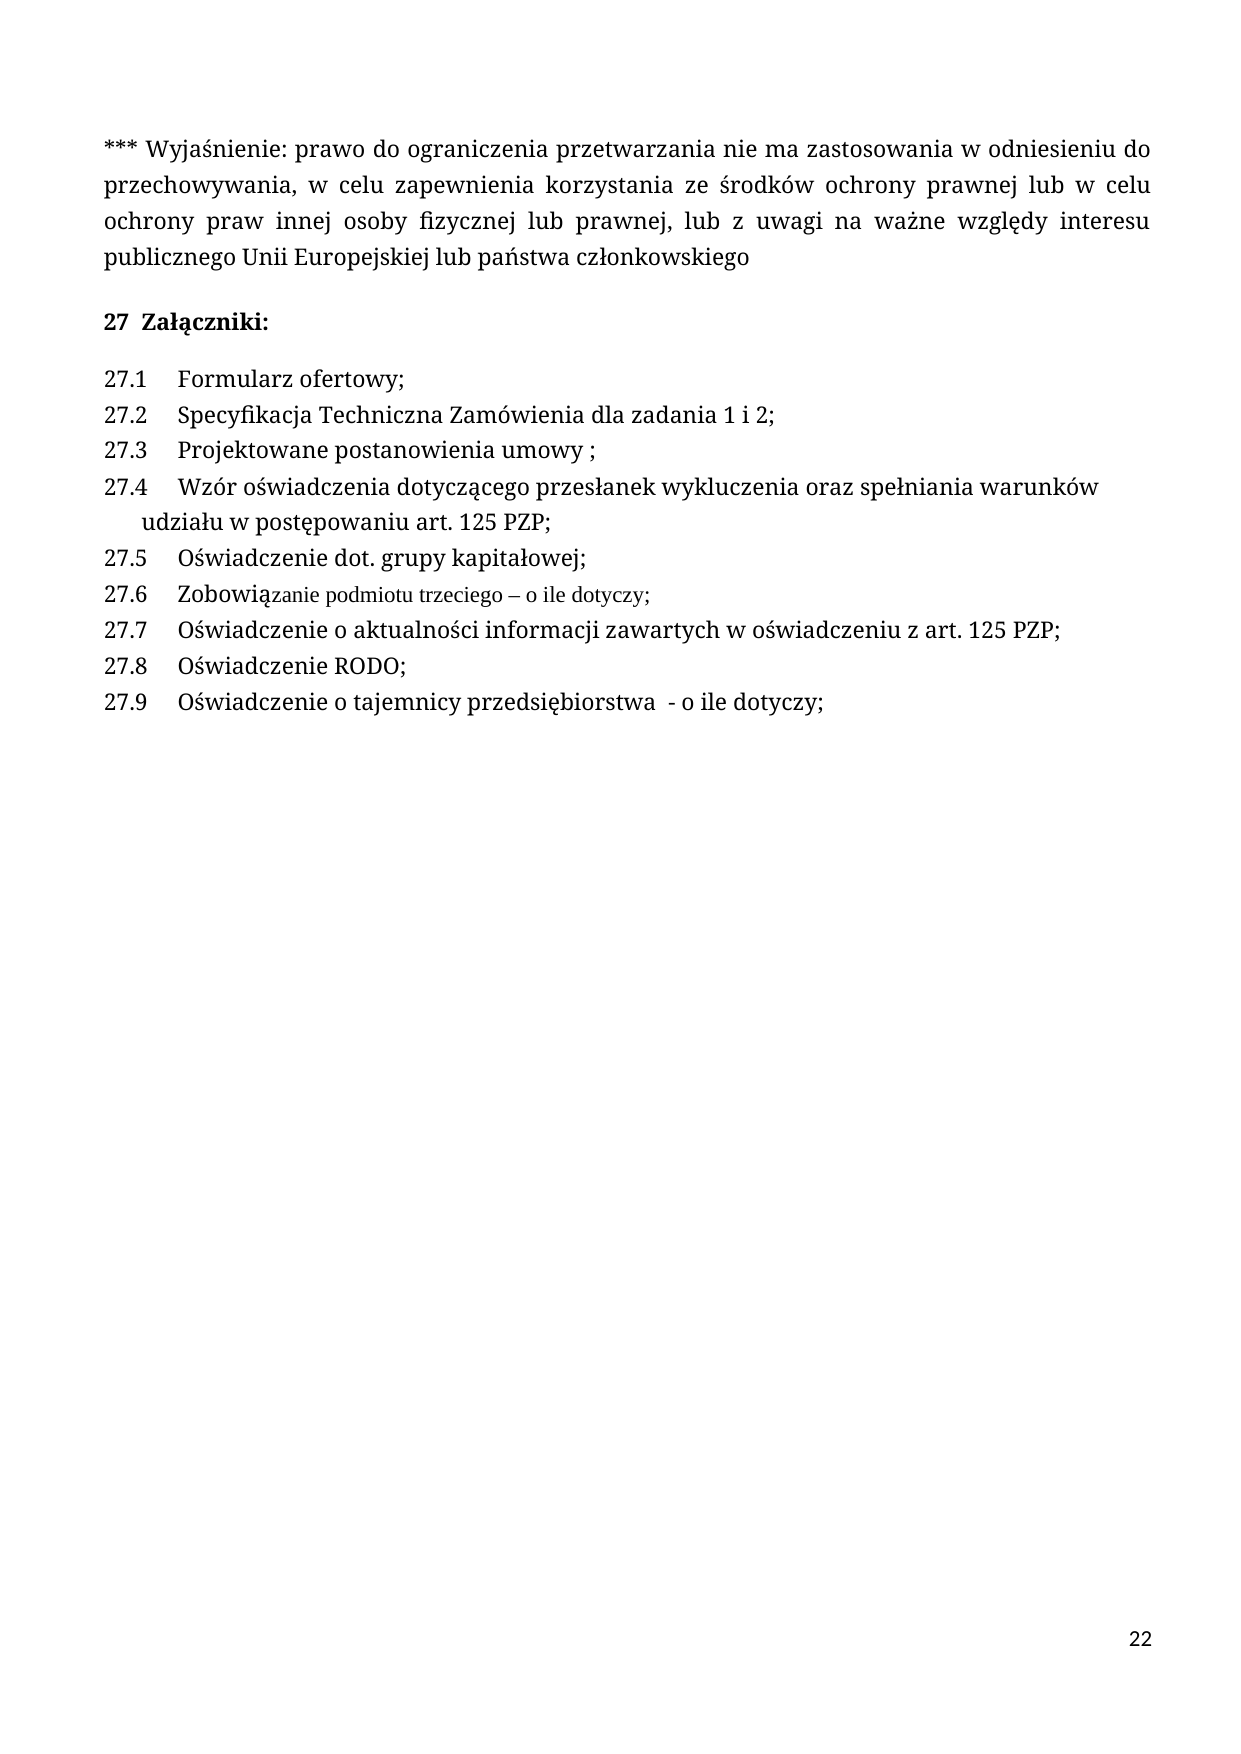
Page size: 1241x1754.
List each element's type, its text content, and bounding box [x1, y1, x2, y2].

list Oświadczenie RODO; [103, 650, 1152, 681]
text *** Wyjaśnienie: prawo do ograniczenia przetwarzania nie ma zastosowania w odniesieniu do przechowywania, w celu zapewnienia korzystania ze środków ochrony prawnej lub w celu ochrony praw innej osoby fizycznej lub prawnej, lub z uwagi na ważne względy interesu publicznego Unii Europejskiej lub państwa członkowskiego [103, 133, 1152, 272]
list Formularz ofertowy; [103, 363, 1152, 394]
list Zobowiązanie podmiotu trzeciego – o ile dotyczy; [103, 578, 1152, 609]
list Specyfikacja Techniczna Zamówienia dla zadania 1 i 2; [103, 398, 1152, 430]
list Załączniki: [103, 306, 1152, 337]
list Projektowane postanowienia umowy ; [103, 434, 1152, 466]
list Oświadczenie o tajemnicy przedsiębiorstwa - o ile dotyczy; [103, 686, 1152, 717]
list Oświadczenie o aktualności informacji zawartych w oświadczeniu z art. 125 PZP; [103, 614, 1152, 645]
list Wzór oświadczenia dotyczącego przesłanek wykluczenia oraz spełniania warunków udziału w postępowaniu art. 125 PZP; [103, 470, 1152, 538]
list Oświadczenie dot. grupy kapitałowej; [103, 542, 1152, 573]
